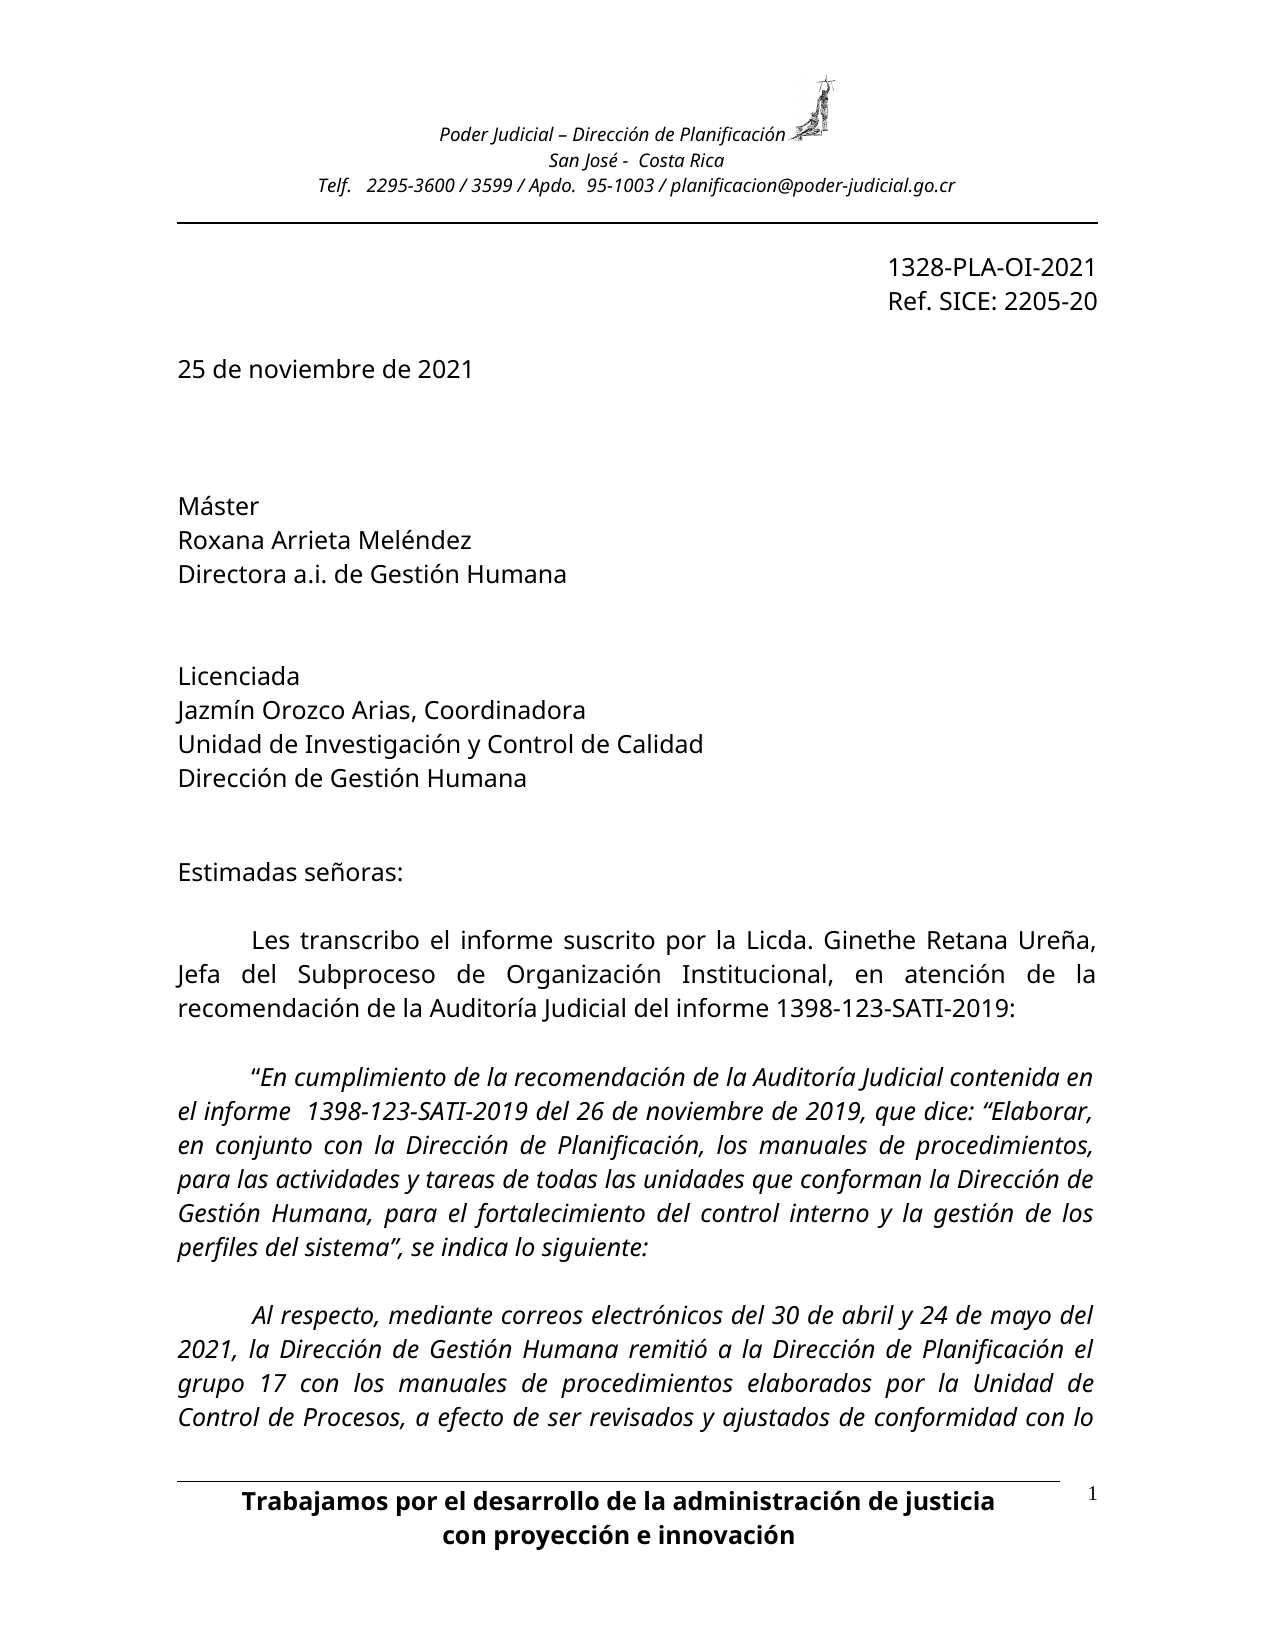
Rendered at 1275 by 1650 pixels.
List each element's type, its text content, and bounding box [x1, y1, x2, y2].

text Unidad de Investigación y Control de Calidad [177, 727, 1098, 761]
text Jazmín Orozco Arias, Coordinadora [177, 693, 1098, 727]
text Ref. SICE: 2205-20 [177, 284, 1098, 318]
text Máster [177, 488, 1098, 522]
text Estimadas señoras: [177, 855, 1098, 889]
picture [786, 73, 836, 142]
text “En cumplimiento de la recomendación de la Auditoría Judicial contenida en el informe 1398-123-SATI-2019 del 26 de noviembre de 2019, que dice: “Elaborar, en conjunto con la Dirección de Planificación, los manuales de procedimientos, para las actividades y tareas de todas las unidades que conforman la Dirección de Gestión Humana, para el fortalecimiento del control interno y la gestión de los perfiles del sistema”, se indica lo siguiente: [177, 1059, 1098, 1263]
text Les transcribo el informe suscrito por la Licda. Ginethe Retana Ureña, Jefa del Subproceso de Organización Institucional, en atención de la recomendación de la Auditoría Judicial del informe 1398-123-SATI-2019: [177, 923, 1098, 1025]
text Directora a.i. de Gestión Humana [177, 556, 1098, 590]
text Roxana Arrieta Meléndez [177, 522, 1098, 556]
text Licenciada [177, 658, 1098, 693]
text 25 de noviembre de 2021 [177, 352, 1098, 386]
text Dirección de Gestión Humana [177, 761, 1098, 795]
text 1328-PLA-OI-2021 [177, 250, 1098, 284]
